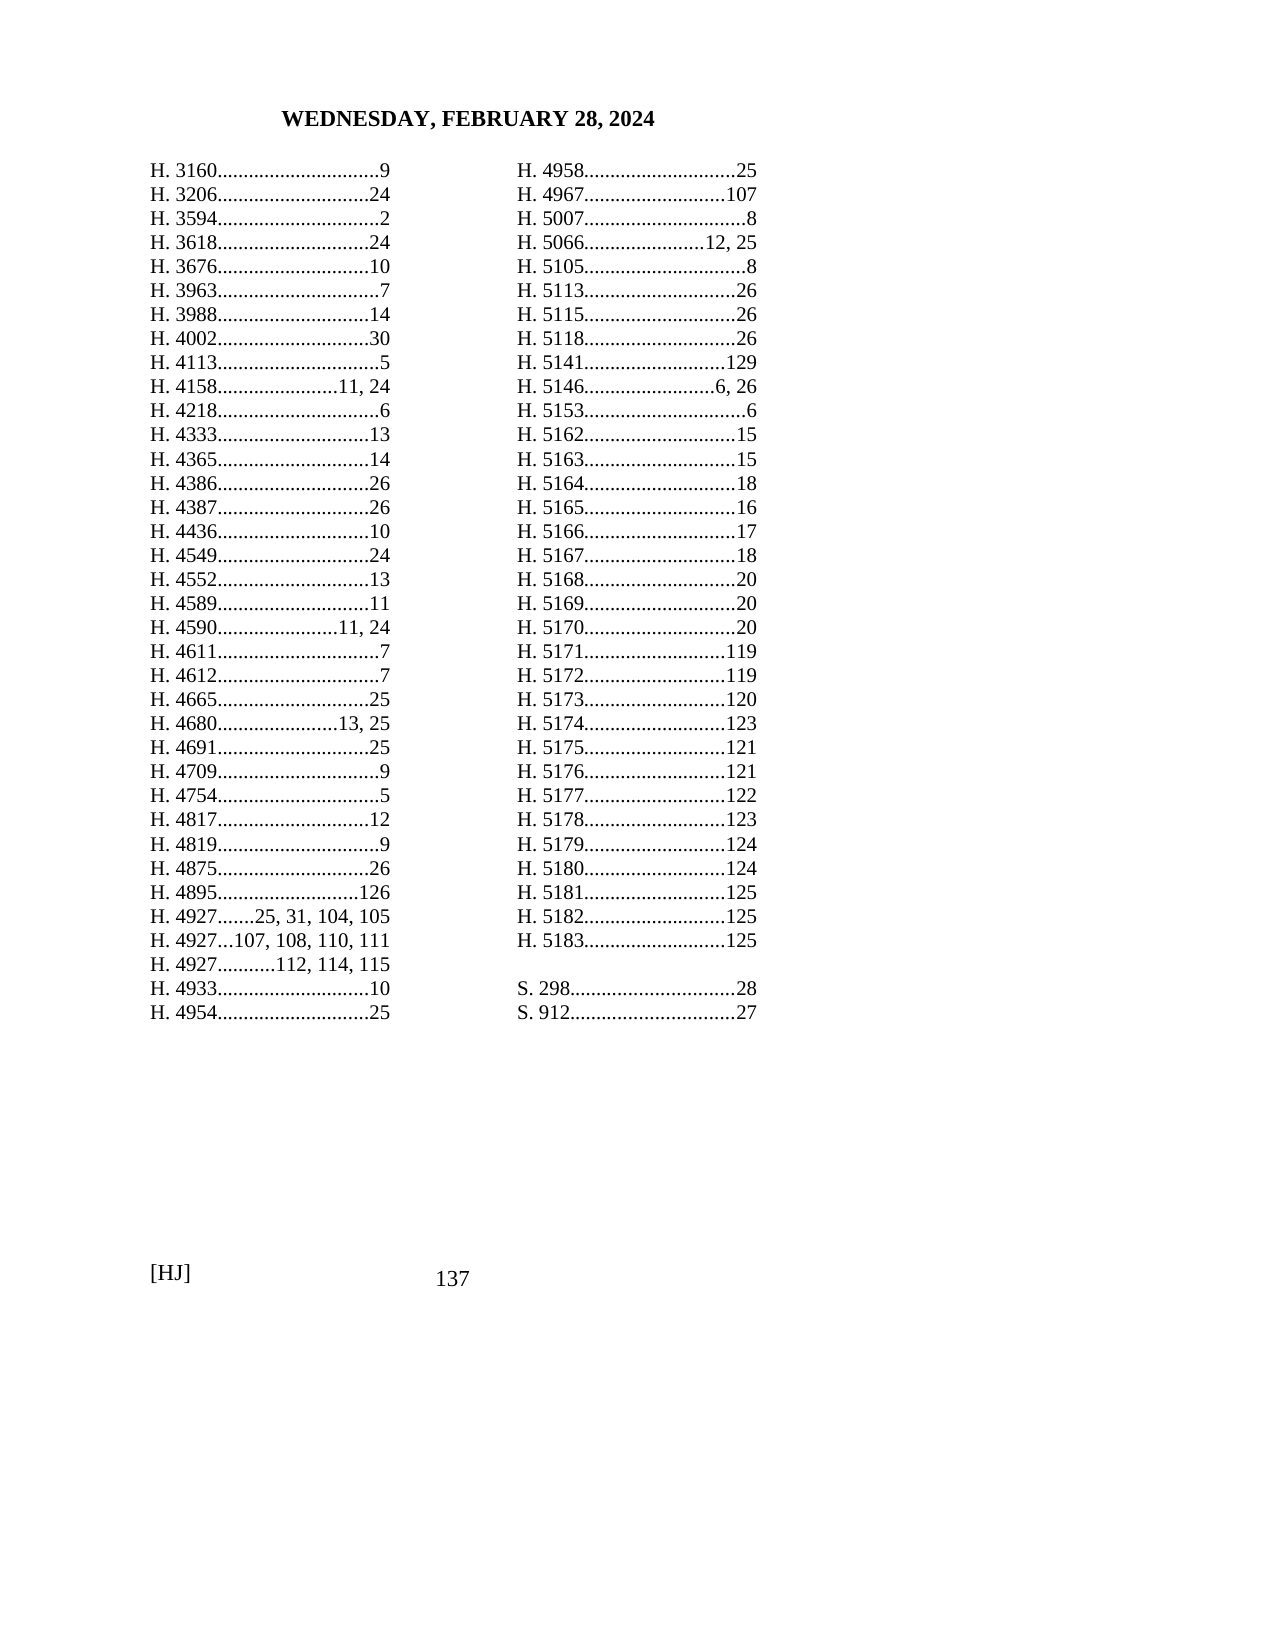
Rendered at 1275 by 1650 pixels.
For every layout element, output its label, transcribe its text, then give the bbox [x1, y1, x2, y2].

text H. 3618 24 [127, 230, 419, 254]
text H. 4817 12 [127, 807, 419, 831]
text H. 4549 24 [127, 543, 419, 567]
text H. 5175 121 [494, 735, 786, 759]
text H. 5181 125 [494, 879, 786, 904]
text H. 4333 13 [127, 422, 419, 446]
text H. 4665 25 [127, 687, 419, 711]
text H. 5167 18 [494, 543, 786, 567]
text H. 4386 26 [127, 471, 419, 494]
text H. 5168 20 [494, 567, 786, 591]
text H. 4611 7 [127, 639, 419, 663]
text H. 5146 6, 26 [494, 374, 786, 398]
text H. 3963 7 [127, 278, 419, 302]
text S. 298 28 [494, 976, 786, 1000]
text H. 4436 10 [127, 519, 419, 543]
text H. 4387 26 [127, 494, 419, 519]
text H. 5162 15 [494, 422, 786, 446]
text H. 4895 126 [127, 879, 419, 904]
text H. 5176 121 [494, 759, 786, 783]
text H. 3676 10 [127, 254, 419, 278]
text H. 5007 8 [494, 206, 786, 230]
text H. 5166 17 [494, 519, 786, 543]
text H. 5115 26 [494, 302, 786, 326]
text H. 5173 120 [494, 687, 786, 711]
text S. 912 27 [494, 1000, 786, 1024]
text H. 5118 26 [494, 326, 786, 350]
text H. 4958 25 [494, 158, 786, 182]
text H. 5169 20 [494, 591, 786, 615]
text H. 4954 25 [127, 1000, 419, 1024]
text H. 5105 8 [494, 254, 786, 278]
text H. 3988 14 [127, 302, 419, 326]
text H. 5141 129 [494, 350, 786, 374]
text H. 5178 123 [494, 807, 786, 831]
text H. 4927 107, 108, 110, 111 [127, 928, 419, 952]
text H. 4875 26 [127, 856, 419, 879]
text H. 5153 6 [494, 398, 786, 422]
text H. 4589 11 [127, 591, 419, 615]
text H. 5179 124 [494, 831, 786, 856]
text H. 5182 125 [494, 904, 786, 928]
text H. 4158 11, 24 [127, 374, 419, 398]
text H. 4365 14 [127, 446, 419, 471]
text H. 5164 18 [494, 471, 786, 494]
text H. 4002 30 [127, 326, 419, 350]
text H. 5066 12, 25 [494, 230, 786, 254]
text H. 4967 107 [494, 182, 786, 206]
text H. 5171 119 [494, 639, 786, 663]
text H. 4612 7 [127, 663, 419, 687]
text H. 5170 20 [494, 615, 786, 639]
text H. 4927 25, 31, 104, 105 [127, 904, 419, 928]
text H. 4754 5 [127, 783, 419, 807]
text H. 5165 16 [494, 494, 786, 519]
text H. 4691 25 [127, 735, 419, 759]
text H. 3594 2 [127, 206, 419, 230]
text H. 3206 24 [127, 182, 419, 206]
text H. 5113 26 [494, 278, 786, 302]
text H. 5183 125 [494, 928, 786, 952]
text H. 4819 9 [127, 831, 419, 856]
text H. 4113 5 [127, 350, 419, 374]
text H. 4927 112, 114, 115 [127, 952, 419, 976]
text H. 5172 119 [494, 663, 786, 687]
text H. 4552 13 [127, 567, 419, 591]
text H. 5177 122 [494, 783, 786, 807]
text H. 4218 6 [127, 398, 419, 422]
text H. 4590 11, 24 [127, 615, 419, 639]
text H. 3160 9 [127, 158, 419, 182]
text H. 5174 123 [494, 711, 786, 735]
text H. 5163 15 [494, 446, 786, 471]
text H. 5180 124 [494, 856, 786, 879]
text H. 4709 9 [127, 759, 419, 783]
text H. 4933 10 [127, 976, 419, 1000]
text H. 4680 13, 25 [127, 711, 419, 735]
